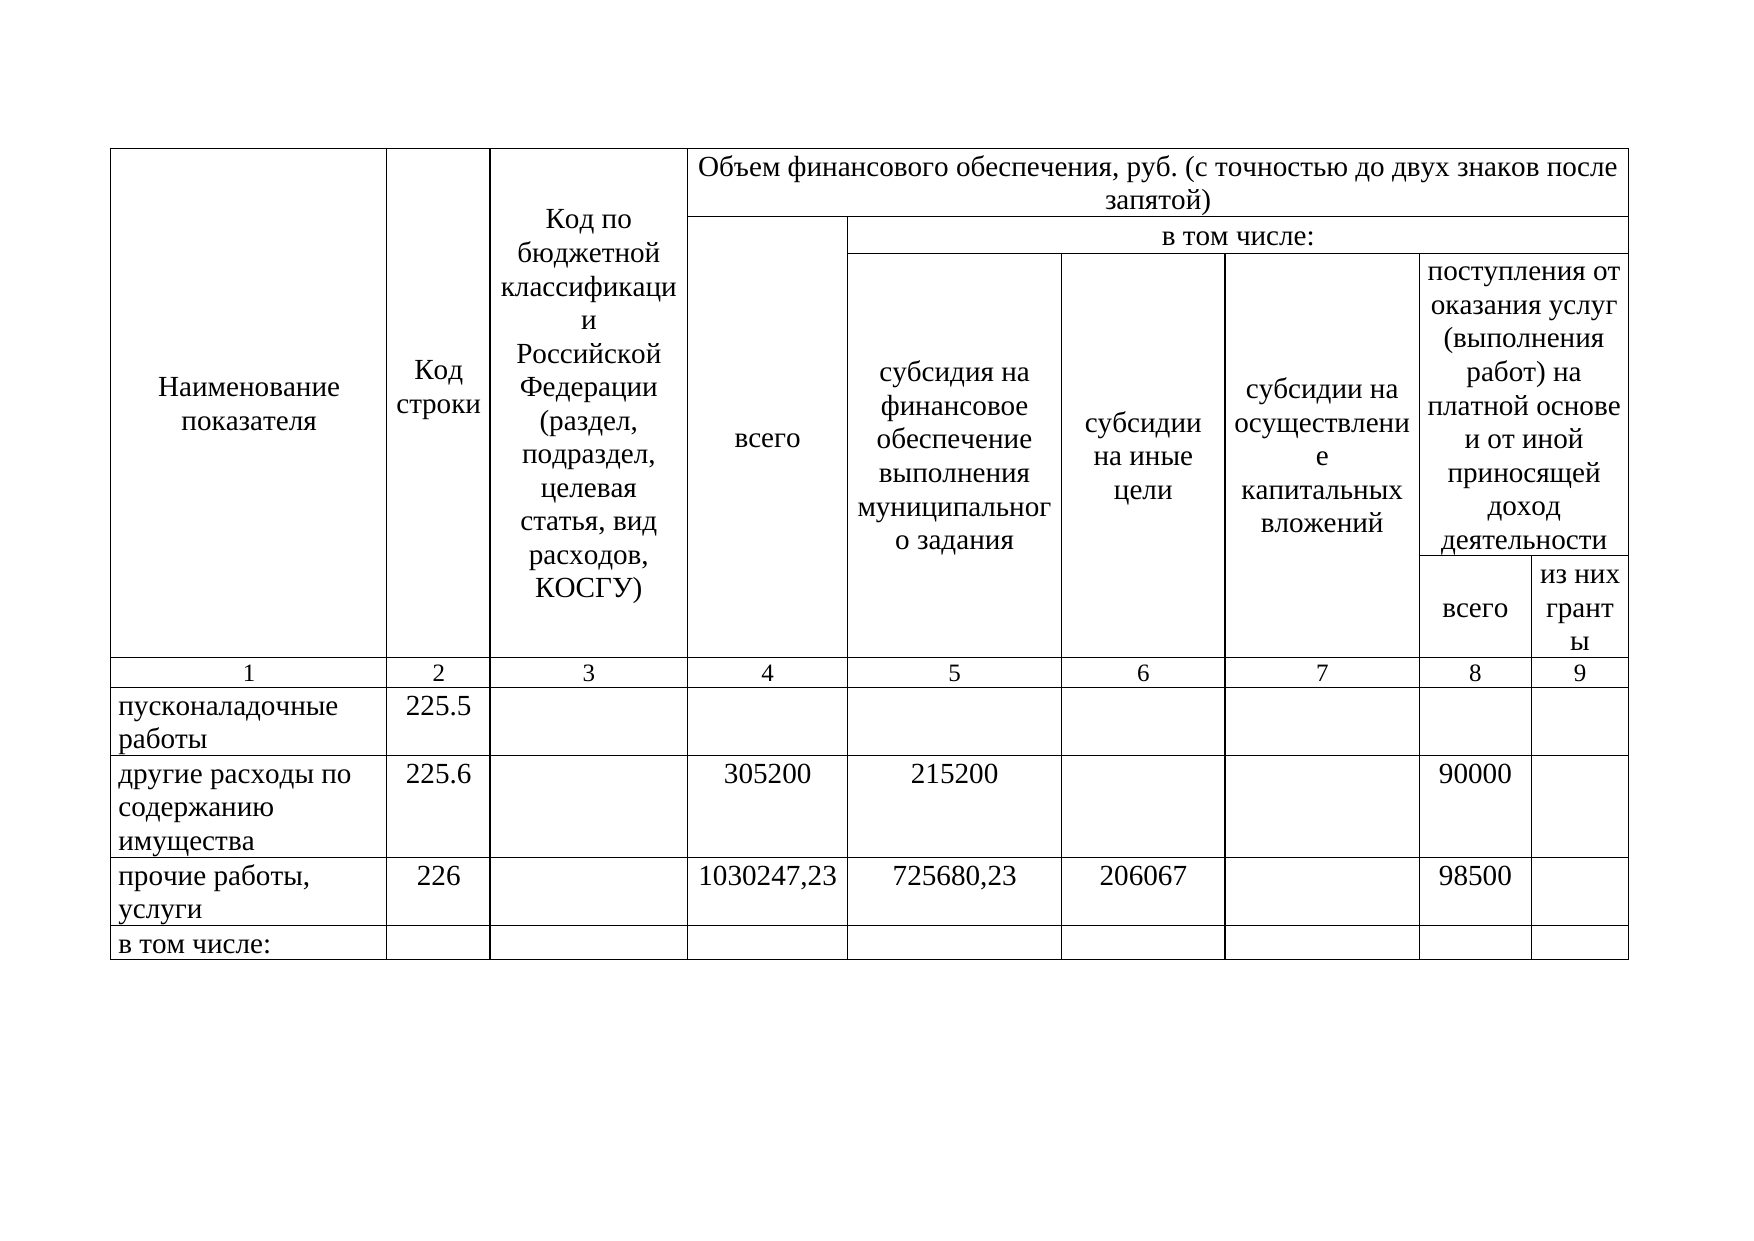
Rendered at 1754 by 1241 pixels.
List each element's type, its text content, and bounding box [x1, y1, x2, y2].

table_cell [1532, 756, 1628, 857]
table_cell 305200 [688, 756, 847, 857]
table_cell 4 [688, 658, 847, 687]
table_cell 90000 [1420, 756, 1531, 857]
table_cell [688, 688, 847, 755]
table_header Код строки [387, 149, 489, 657]
table_cell 225.5 [387, 688, 489, 755]
table_cell поступления от оказания услуг (выполнения работ) на платной основе и от иной приносящей доход деятельности [1420, 254, 1628, 555]
table_cell [1420, 688, 1531, 755]
table_cell [1226, 926, 1419, 959]
table_cell [1532, 926, 1628, 959]
table_cell в том числе: [848, 217, 1628, 252]
table_cell пусконаладочные работы [111, 688, 386, 755]
table_cell всего [688, 217, 847, 657]
table_cell 9 [1532, 658, 1628, 687]
table_cell 1 [111, 658, 386, 687]
table_cell [1420, 926, 1531, 959]
table_header Наименование показателя [111, 149, 386, 657]
table_cell [1062, 688, 1224, 755]
table_cell 725680,23 [848, 858, 1061, 925]
table_cell [491, 926, 687, 959]
table_cell [848, 926, 1061, 959]
table_cell 1030247,23 [688, 858, 847, 925]
table_cell субсидия на финансовое обеспечение выполнения муниципального задания [848, 254, 1061, 657]
table_cell [491, 688, 687, 755]
table_cell всего [1420, 556, 1531, 657]
table_cell 98500 [1420, 858, 1531, 925]
table_cell 7 [1226, 658, 1419, 687]
table_cell [1532, 858, 1628, 925]
table_cell [387, 926, 489, 959]
table_cell [1062, 756, 1224, 857]
table_cell [848, 688, 1061, 755]
table_header Объем финансового обеспечения, руб. (с точностью до двух знаков после запятой) [688, 149, 1628, 216]
table_cell 206067 [1062, 858, 1224, 925]
table_cell 215200 [848, 756, 1061, 857]
table_cell субсидии на осуществление капитальных вложений [1226, 254, 1419, 657]
table_cell [688, 926, 847, 959]
table_cell 2 [387, 658, 489, 687]
table_cell 225.6 [387, 756, 489, 857]
table_cell субсидии на иные цели [1062, 254, 1224, 657]
table_cell [1226, 858, 1419, 925]
table_cell 3 [491, 658, 687, 687]
table_cell из них гранты [1532, 556, 1628, 657]
table_cell [1226, 756, 1419, 857]
table_cell [1062, 926, 1224, 959]
table_cell 6 [1062, 658, 1224, 687]
table_cell в том числе: [111, 926, 386, 959]
table_cell [491, 756, 687, 857]
table_cell 5 [848, 658, 1061, 687]
table_cell 226 [387, 858, 489, 925]
table_header Код по бюджетной классификации Российской Федерации (раздел, подраздел, целевая статья, вид расходов, КОСГУ) [491, 149, 687, 657]
table_cell [491, 858, 687, 925]
table_cell [1226, 688, 1419, 755]
table_cell прочие работы, услуги [111, 858, 386, 925]
table_cell [1532, 688, 1628, 755]
table_cell другие расходы по содержанию имущества [111, 756, 386, 857]
table_cell 8 [1420, 658, 1531, 687]
